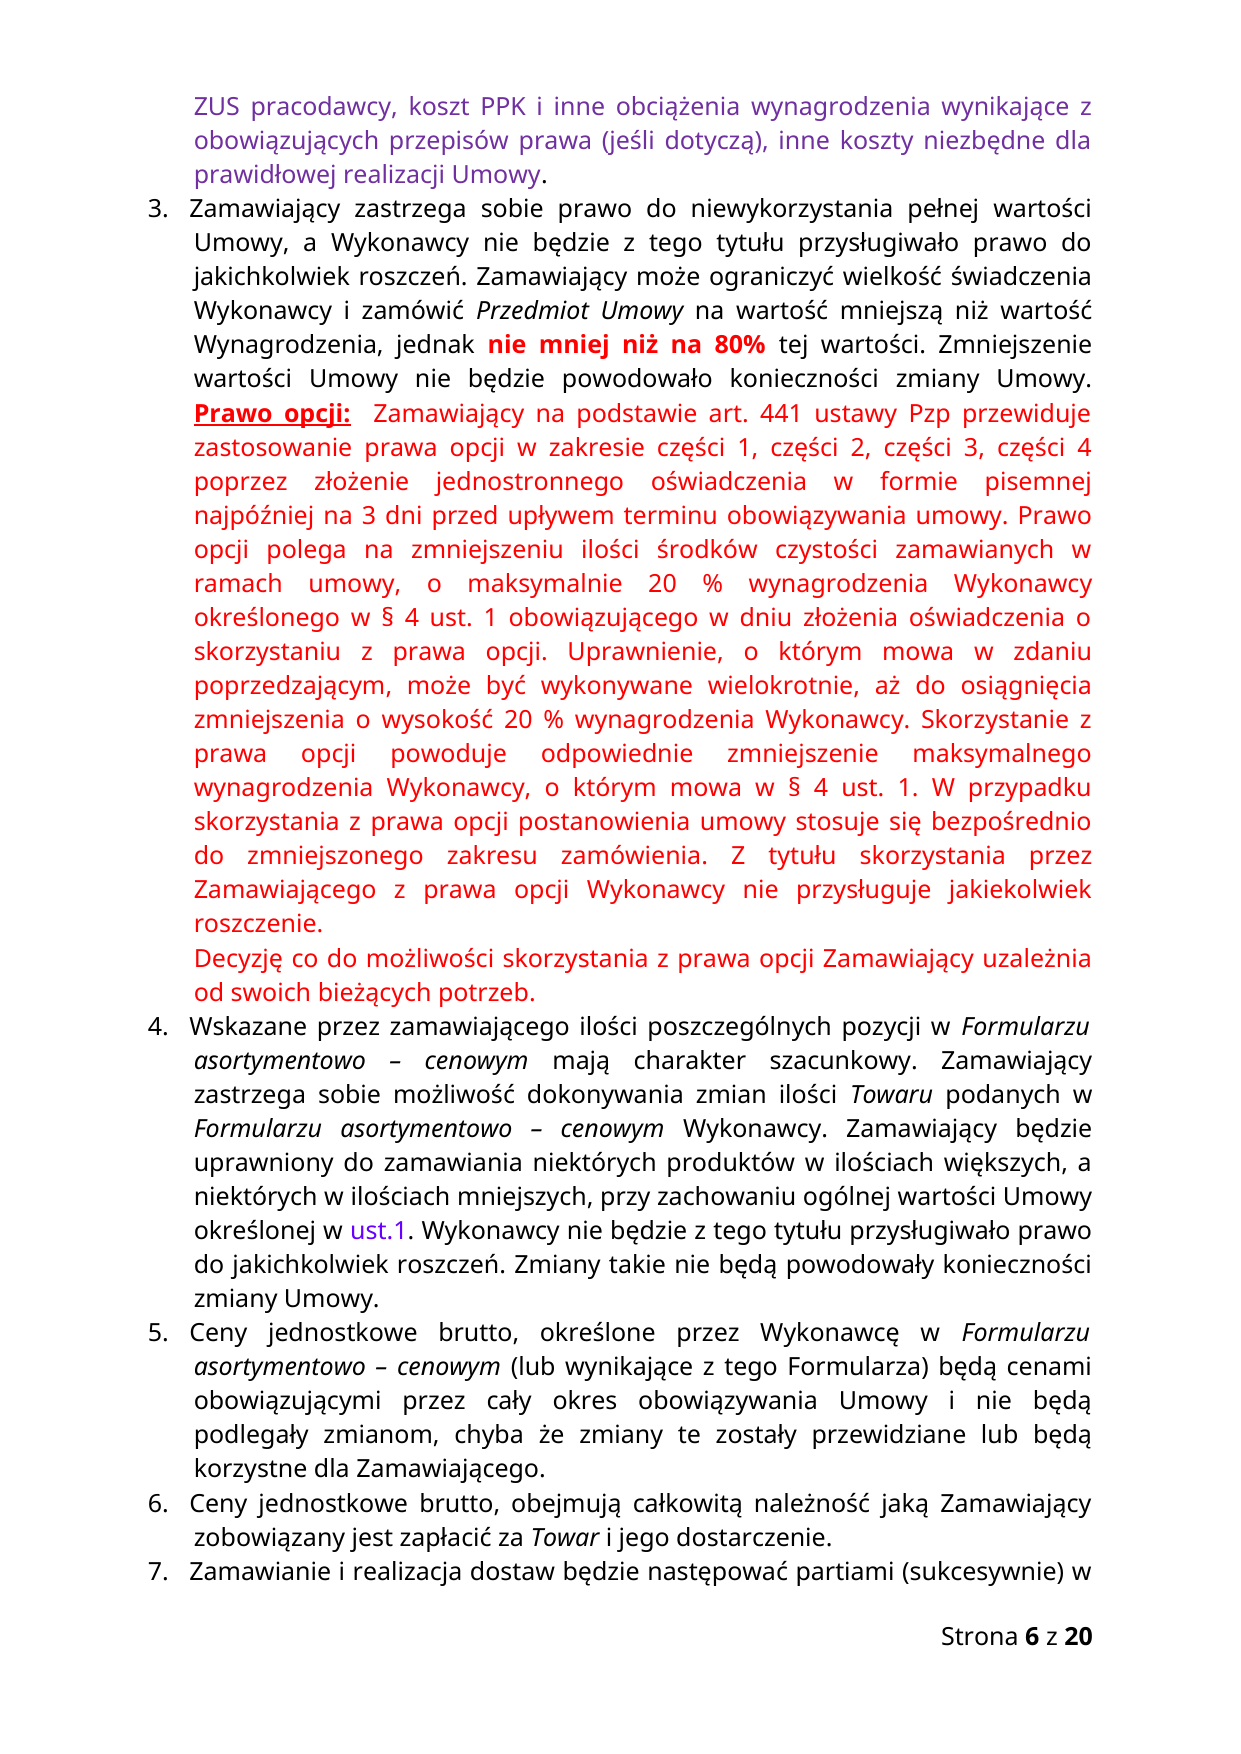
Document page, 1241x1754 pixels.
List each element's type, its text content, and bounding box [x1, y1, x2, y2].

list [148, 89, 1093, 191]
list Zamawiający zastrzega sobie prawo do niewykorzystania pełnej wartości Umowy, a Wykonawcy nie będzie z tego tytułu przysługiwało prawo do jakichkolwiek roszczeń. Zamawiający może ograniczyć wielkość świadczenia Wykonawcy i zamówić Przedmiot Umowy na wartość mniejszą niż wartość Wynagrodzenia, jednak nie mniej niż na 80% tej wartości. Zmniejszenie wartości Umowy nie będzie powodowało konieczności zmiany Umowy. Prawo opcji: Zamawiający na podstawie art. 441 ustawy Pzp przewiduje zastosowanie prawa opcji w zakresie części 1, części 2, części 3, części 4 poprzez złożenie jednostronnego oświadczenia w formie pisemnej najpóźniej na 3 dni przed upływem terminu obowiązywania umowy. Prawo opcji polega na zmniejszeniu ilości środków czystości zamawianych w ramach umowy, o maksymalnie 20 % wynagrodzenia Wykonawcy określonego w § 4 ust. 1 obowiązującego w dniu złożenia oświadczenia o skorzystaniu z prawa opcji. Uprawnienie, o którym mowa w zdaniu poprzedzającym, może być wykonywane wielokrotnie, aż do osiągnięcia zmniejszenia o wysokość 20 % wynagrodzenia Wykonawcy. Skorzystanie z prawa opcji powoduje odpowiednie zmniejszenie maksymalnego wynagrodzenia Wykonawcy, o którym mowa w § 4 ust. 1. W przypadku skorzystania z prawa opcji postanowienia umowy stosuje się bezpośrednio do zmniejszonego zakresu zamówienia. Z tytułu skorzystania przez Zamawiającego z prawa opcji Wykonawcy nie przysługuje jakiekolwiek roszczenie. [148, 191, 1093, 940]
text Decyzję co do możliwości skorzystania z prawa opcji Zamawiający uzależnia od swoich bieżących potrzeb. [193, 940, 1093, 1008]
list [148, 1553, 1093, 1587]
list Ceny jednostkowe brutto, określone przez Wykonawcę w Formularzu asortymentowo – cenowym (lub wynikające z tego Formularza) będą cenami obowiązującymi przez cały okres obowiązywania Umowy i nie będą podlegały zmianom, chyba że zmiany te zostały przewidziane lub będą korzystne dla Zamawiającego. [148, 1315, 1093, 1485]
list Wskazane przez zamawiającego ilości poszczególnych pozycji w Formularzu asortymentowo – cenowym mają charakter szacunkowy. Zamawiający zastrzega sobie możliwość dokonywania zmian ilości Towaru podanych w Formularzu asortymentowo – cenowym Wykonawcy. Zamawiający będzie uprawniony do zamawiania niektórych produktów w ilościach większych, a niektórych w ilościach mniejszych, przy zachowaniu ogólnej wartości Umowy określonej w ust.1. Wykonawcy nie będzie z tego tytułu przysługiwało prawo do jakichkolwiek roszczeń. Zmiany takie nie będą powodowały konieczności zmiany Umowy. [148, 1008, 1093, 1315]
list Ceny jednostkowe brutto, obejmują całkowitą należność jaką Zamawiający zobowiązany jest zapłacić za Towar i jego dostarczenie. [148, 1485, 1093, 1553]
